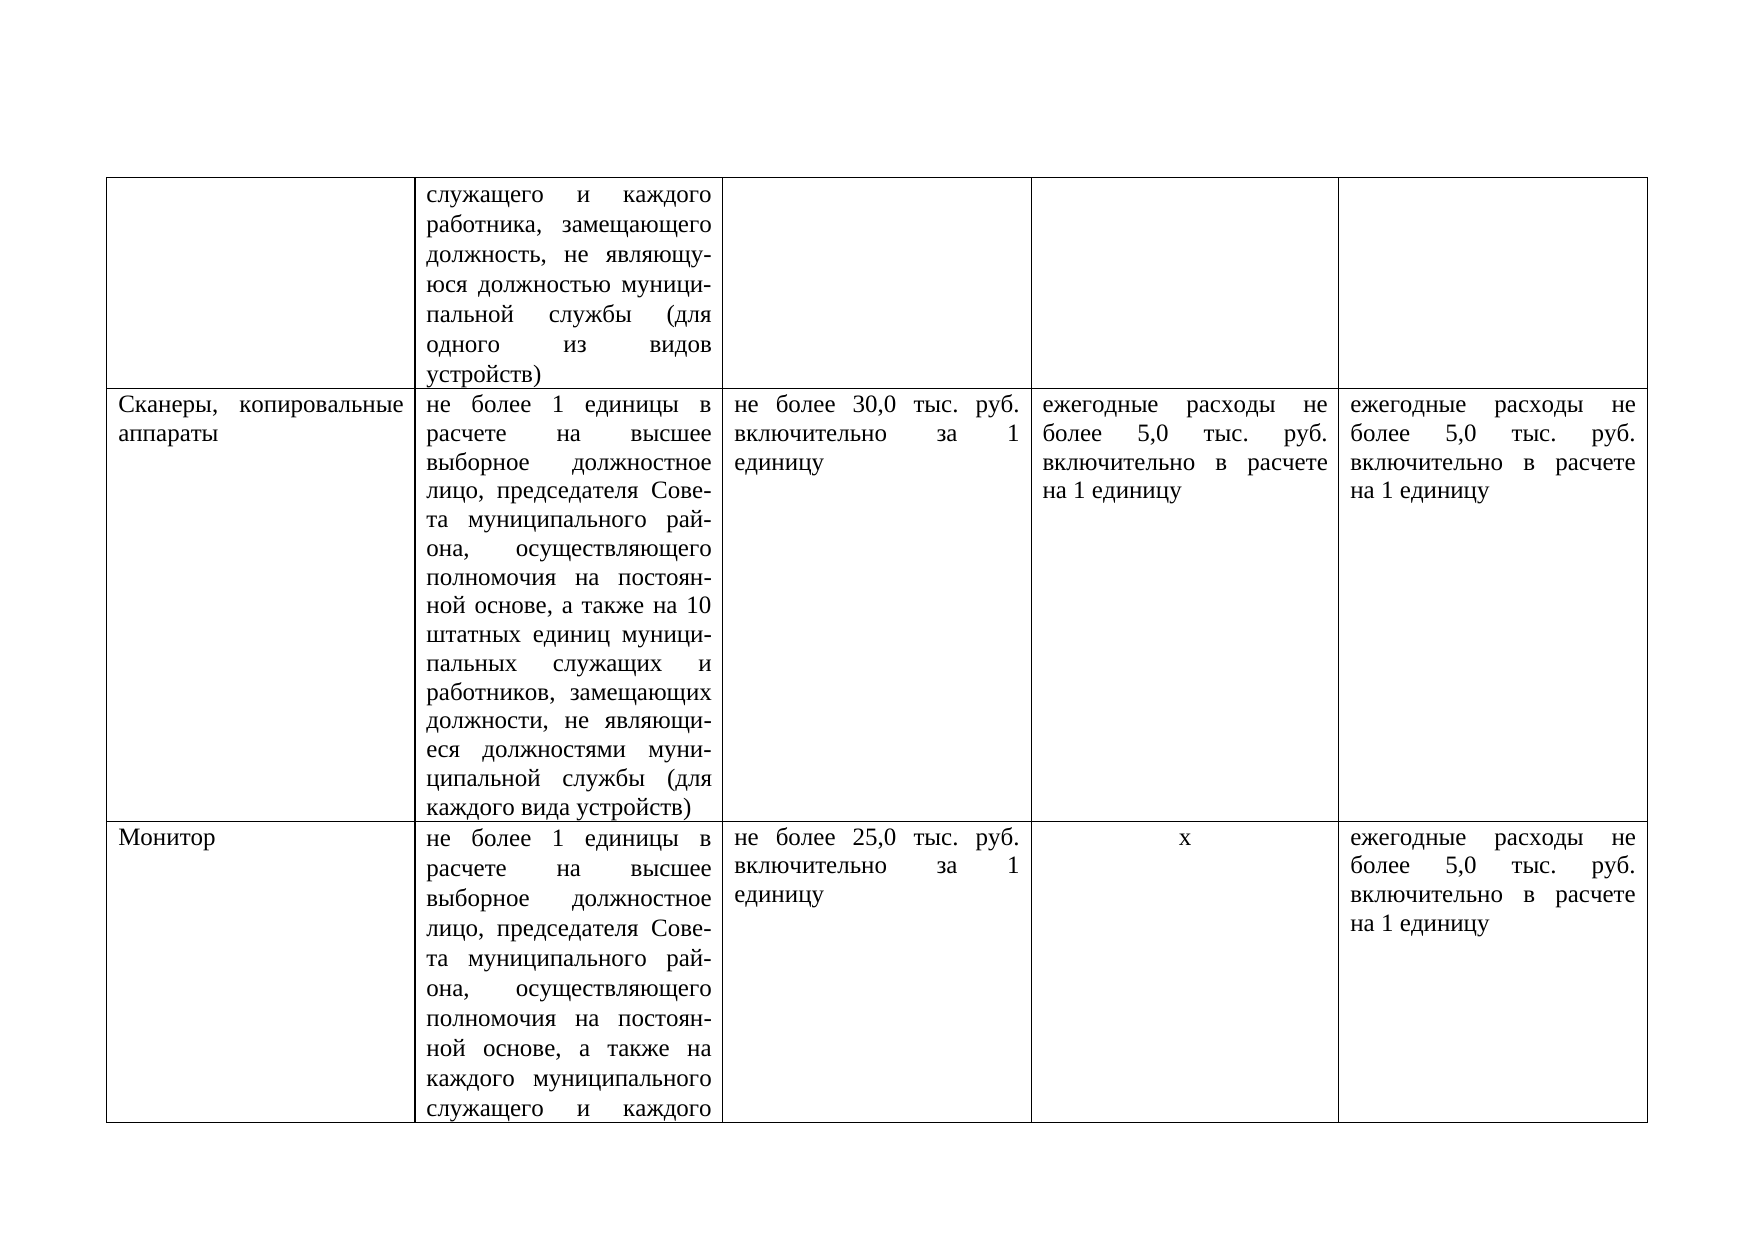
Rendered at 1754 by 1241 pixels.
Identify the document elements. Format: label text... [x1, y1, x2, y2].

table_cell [723, 178, 1031, 388]
table_cell Сканеры, копировальные аппараты [107, 389, 414, 821]
table_cell не более 30,0 тыс. руб. включительно за 1 единицу [723, 389, 1031, 821]
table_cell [416, 822, 722, 1122]
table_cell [416, 178, 722, 388]
table_cell ежегодные расходы не более 5,0 тыс. руб. включительно в расчете на 1 единицу [1339, 389, 1647, 821]
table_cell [1339, 178, 1647, 388]
table_cell х [1032, 822, 1338, 1122]
table_cell не более 1 единицы в расчете на высшее выборное должностное лицо, председателя Сове-та муниципального рай-она, осуществляющего полномочия на постоян-ной основе, а также на 10 штатных единиц муници-пальных служащих и работников, замещающих должности, не являющи-еся должностями муни-ципальной службы (для каждого вида устройств) [416, 389, 722, 821]
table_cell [1032, 178, 1338, 388]
table_cell Монитор [107, 822, 414, 1122]
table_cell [1339, 822, 1647, 1122]
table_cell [107, 178, 414, 388]
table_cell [723, 822, 1031, 1122]
table_cell ежегодные расходы не более 5,0 тыс. руб. включительно в расчете на 1 единицу [1032, 389, 1338, 821]
